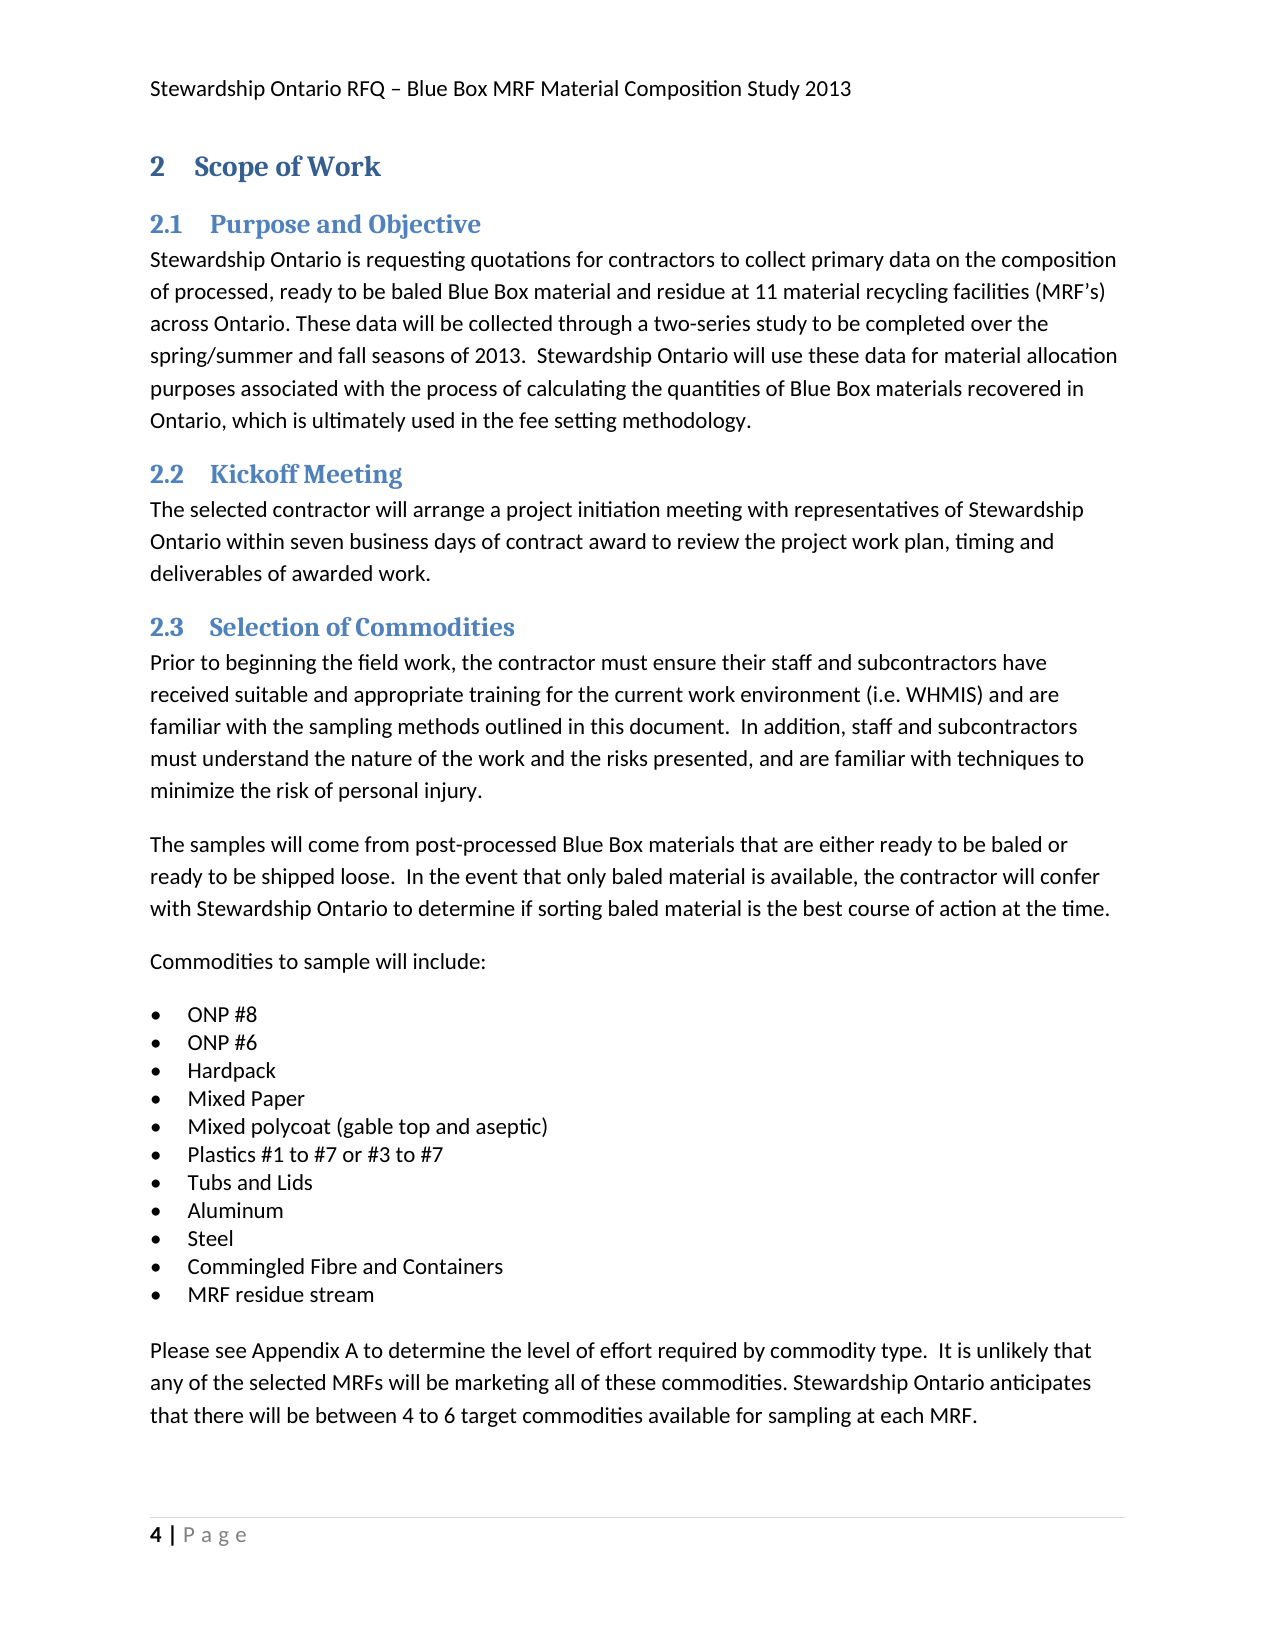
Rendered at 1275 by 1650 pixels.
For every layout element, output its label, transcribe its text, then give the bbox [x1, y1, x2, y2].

subtitle Selection of Commodities [150, 612, 1125, 643]
list Hardpack [150, 1056, 1125, 1084]
list ONP #6 [150, 1028, 1125, 1056]
list Mixed polycoat (gable top and aseptic) [150, 1112, 1125, 1140]
text Prior to beginning the field work, the contractor must ensure their staff and subcontractors have received suitable and appropriate training for the current work environment (i.e. WHMIS) and are familiar with the sampling methods outlined in this document. In addition, staff and subcontractors must understand the nature of the work and the risks presented, and are familiar with techniques to minimize the risk of personal injury. [150, 648, 1125, 805]
list Aluminum [150, 1196, 1125, 1224]
list ONP #8 [150, 1000, 1125, 1028]
list Plastics #1 to #7 or #3 to #7 [150, 1140, 1125, 1168]
list Commingled Fibre and Containers [150, 1252, 1125, 1280]
text Please see Appendix A to determine the level of effort required by commodity type. It is unlikely that any of the selected MRFs will be marketing all of these commodities. Stewardship Ontario anticipates that there will be between 4 to 6 target commodities available for sampling at each MRF. [150, 1336, 1125, 1429]
subtitle Purpose and Objective [150, 209, 1125, 241]
text Stewardship Ontario is requesting quotations for contractors to collect primary data on the composition of processed, ready to be baled Blue Box material and residue at 11 material recycling facilities (MRF’s) across Ontario. These data will be collected through a two-series study to be completed over the spring/summer and fall seasons of 2013. Stewardship Ontario will use these data for material allocation purposes associated with the process of calculating the quantities of Blue Box materials recovered in Ontario, which is ultimately used in the fee setting methodology. [150, 245, 1125, 434]
text Commodities to sample will include: [150, 947, 1125, 975]
list MRF residue stream [150, 1280, 1125, 1308]
list Tubs and Lids [150, 1168, 1125, 1196]
subtitle Scope of Work [150, 150, 1125, 183]
subtitle Kickoff Meeting [150, 459, 1125, 490]
list Steel [150, 1224, 1125, 1252]
list Mixed Paper [150, 1084, 1125, 1112]
text The samples will come from post-processed Blue Box materials that are either ready to be baled or ready to be shipped loose. In the event that only baled material is available, the contractor will confer with Stewardship Ontario to determine if sorting baled material is the best course of action at the time. [150, 830, 1125, 922]
text The selected contractor will arrange a project initiation meeting with representatives of Stewardship Ontario within seven business days of contract award to review the project work plan, timing and deliverables of awarded work. [150, 495, 1125, 587]
